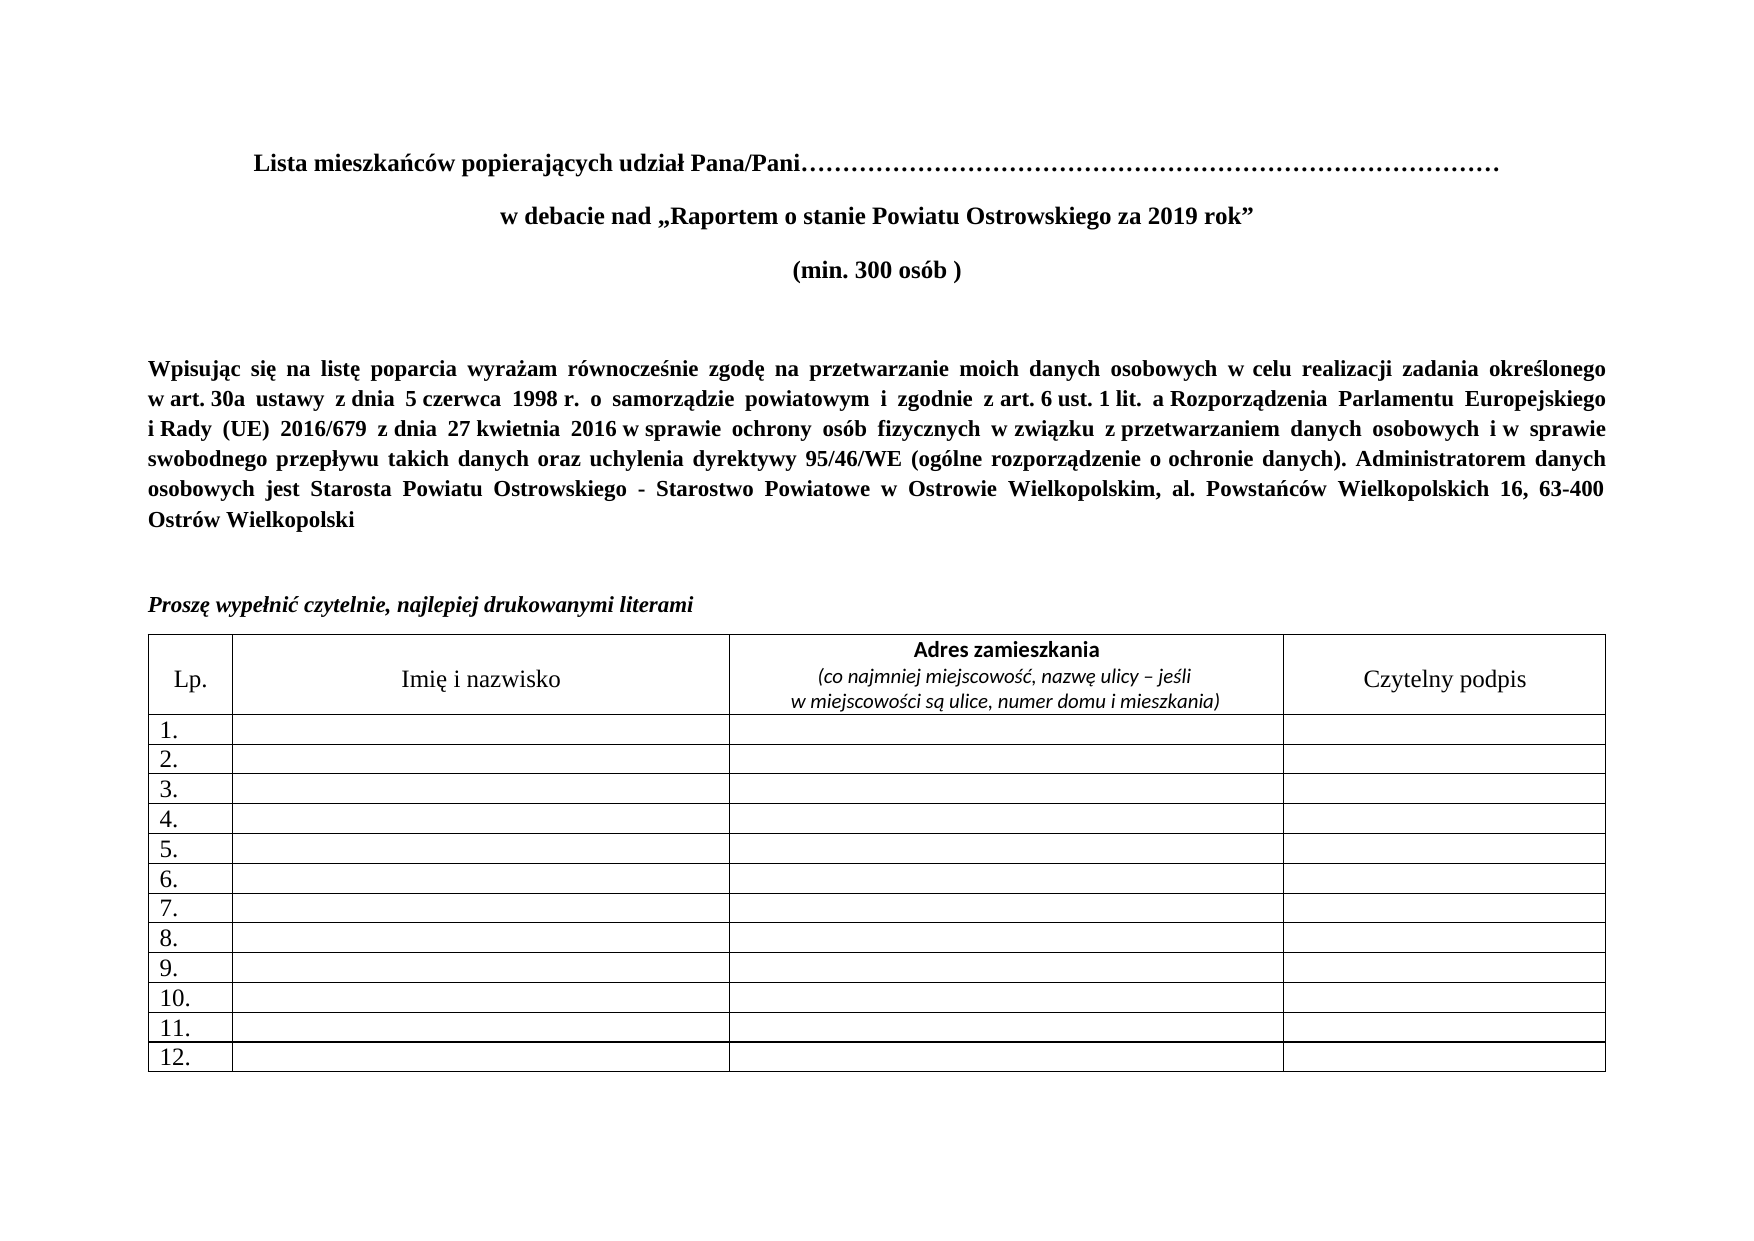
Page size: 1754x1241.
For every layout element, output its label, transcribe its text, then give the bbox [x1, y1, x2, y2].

table_cell [1284, 953, 1605, 982]
table_cell [730, 953, 1283, 982]
table_cell [233, 864, 729, 892]
table_cell [1284, 774, 1605, 803]
table_cell [730, 745, 1283, 773]
table_cell 8. [149, 923, 232, 952]
table_cell [1284, 864, 1605, 892]
table_cell 3. [149, 774, 232, 803]
table_cell [730, 774, 1283, 803]
table_cell 12. [149, 1043, 232, 1071]
table_cell 9. [149, 953, 232, 982]
table_cell [233, 894, 729, 922]
table_cell [233, 1043, 729, 1071]
table_cell [1284, 1013, 1605, 1041]
text Wpisując się na listę poparcia wyrażam równocześnie zgodę na przetwarzanie moich danych osobowych w celu realizacji zadania określonego w art. 30a ustawy z dnia 5 czerwca 1998 r. o samorządzie powiatowym i zgodnie z art. 6 ust. 1 lit. a Rozporządzenia Parlamentu Europejskiego i Rady (UE) 2016/679 z dnia 27 kwietnia 2016 w sprawie ochrony osób fizycznych w związku z przetwarzaniem danych osobowych i w sprawie swobodnego przepływu takich danych oraz uchylenia dyrektywy 95/46/WE (ogólne rozporządzenie o ochronie danych). Administratorem danych osobowych jest Starosta Powiatu Ostrowskiego - Starostwo Powiatowe w Ostrowie Wielkopolskim, al. Powstańców Wielkopolskich 16, 63-400 Ostrów Wielkopolski [148, 355, 1606, 532]
table_cell [1284, 745, 1605, 773]
table_cell [730, 923, 1283, 952]
table_cell [233, 923, 729, 952]
table_cell [1284, 834, 1605, 863]
text Proszę wypełnić czytelnie, najlepiej drukowanymi literami [148, 591, 1606, 617]
table_cell [1284, 923, 1605, 952]
table_cell 6. [149, 864, 232, 892]
table_cell [1284, 804, 1605, 833]
table_cell 1. [149, 715, 232, 743]
table_cell [233, 774, 729, 803]
table_cell [730, 894, 1283, 922]
table_cell 5. [149, 834, 232, 863]
table_cell [1284, 1043, 1605, 1071]
table_cell [730, 864, 1283, 892]
text (min. 300 osób ) [148, 255, 1606, 284]
table_cell [730, 804, 1283, 833]
table_cell [233, 715, 729, 743]
table_cell [233, 834, 729, 863]
table_cell [1284, 894, 1605, 922]
table_header Imię i nazwisko [233, 635, 729, 714]
table_header Adres zamieszkania (co najmniej miejscowość, nazwę ulicy – jeśli w miejscowości są ulice, numer domu i mieszkania) [730, 635, 1283, 714]
table_cell [233, 804, 729, 833]
table_cell 11. [149, 1013, 232, 1041]
table_cell [233, 1013, 729, 1041]
table_cell [730, 983, 1283, 1012]
table_cell 10. [149, 983, 232, 1012]
text Lista mieszkańców popierających udział Pana/Pani………………………………………………………………………… [148, 148, 1606, 176]
table_cell [1284, 983, 1605, 1012]
table_cell [730, 715, 1283, 743]
table_cell 2. [149, 745, 232, 773]
table_cell [730, 834, 1283, 863]
table_cell 4. [149, 804, 232, 833]
text w debacie nad „Raportem o stanie Powiatu Ostrowskiego za 2019 rok” [148, 201, 1606, 230]
table_header Lp. [149, 635, 232, 714]
table_cell 7. [149, 894, 232, 922]
table_cell [233, 953, 729, 982]
table_cell [730, 1013, 1283, 1041]
table_cell [233, 745, 729, 773]
table_header Czytelny podpis [1284, 635, 1605, 714]
table_cell [1284, 715, 1605, 743]
table_cell [233, 983, 729, 1012]
table_cell [730, 1043, 1283, 1071]
